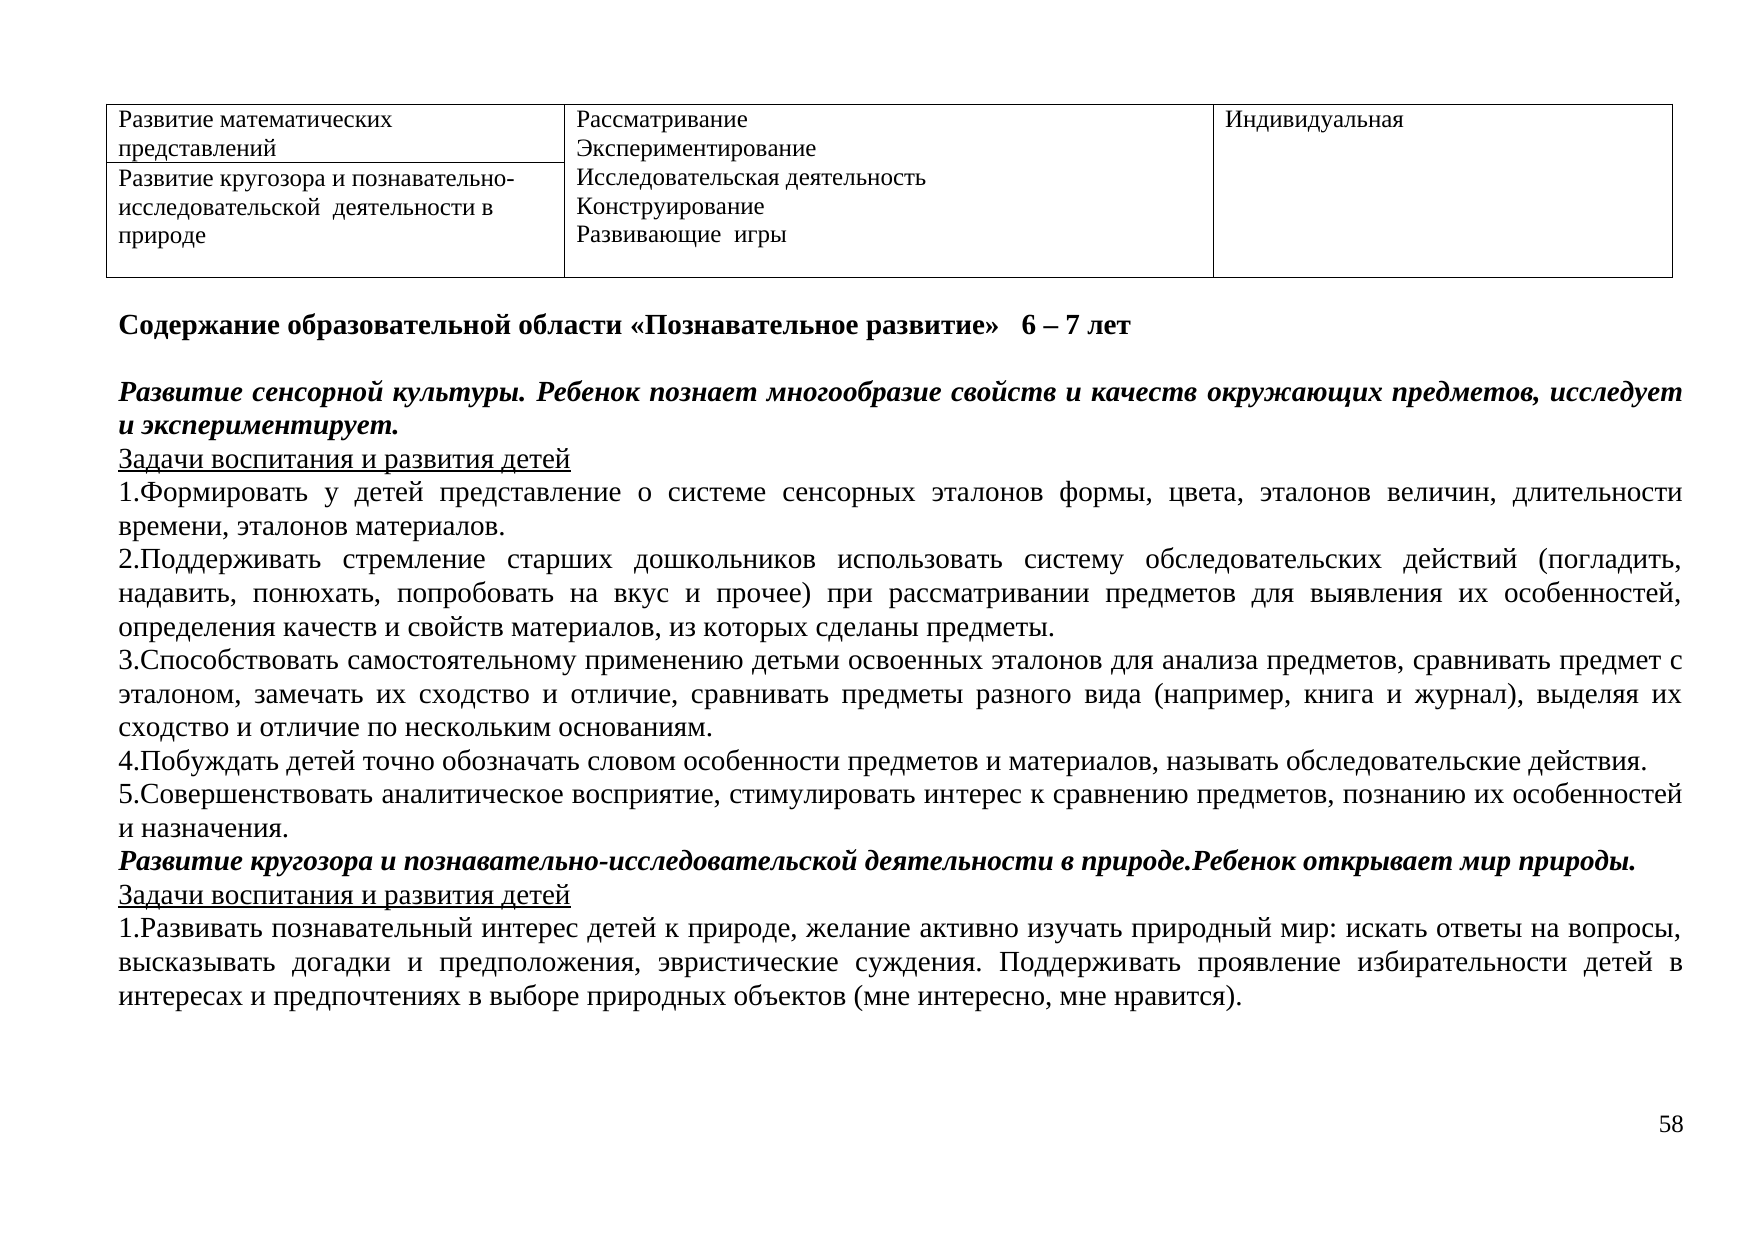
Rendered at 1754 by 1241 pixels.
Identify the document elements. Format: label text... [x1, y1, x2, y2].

text 1.Развивать познавательный интерес детей к природе, желание активно изучать природный мир: искать ответы на вопросы, высказывать догадки и предположения, эвристические суждения. Поддерживать проявление избирательности детей в интересах и предпочтениях в выборе природных объектов (мне интересно, мне нравится). [118, 911, 1683, 1011]
text Развитие кругозора и познавательно-исследовательской деятельности в природе.Ребенок открывает мир природы. [118, 843, 1683, 877]
text 5.Совершенствовать аналитическое восприятие, стимулировать интерес к сравнению предметов, познанию их особенностей и назначения. [118, 776, 1683, 843]
text Задачи воспитания и развития детей [118, 441, 1683, 474]
text Задачи воспитания и развития детей [118, 877, 1683, 911]
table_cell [565, 105, 1213, 277]
text Развитие сенсорной культуры. Ребенок познает многообразие свойств и качеств окружающих предметов, исследует и экспериментирует. [118, 374, 1683, 441]
text 3.Способствовать самостоятельному применению детьми освоенных эталонов для анализа предметов, сравнивать предмет с эталоном, замечать их сходство и отличие, сравнивать предметы разного вида (например, книга и журнал), выделяя их сходство и отличие по нескольким основаниям. [118, 642, 1683, 743]
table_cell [1214, 105, 1672, 277]
text 4.Побуждать детей точно обозначать словом особенности предметов и материалов, называть обследовательские действия. [118, 743, 1683, 776]
text 1.Формировать у детей представление о системе сенсорных эталонов формы, цвета, эталонов величин, длительности времени, эталонов материалов. [118, 474, 1683, 542]
table_cell Развитие кругозора и познавательно-исследовательской деятельности в природе [107, 163, 564, 277]
text Содержание образовательной области «Познавательное развитие» 6 – 7 лет [118, 307, 1683, 340]
table_cell Развитие математических представлений [107, 105, 564, 162]
text 2.Поддерживать стремление старших дошкольников использовать систему обследовательских действий (погладить, надавить, понюхать, попробовать на вкус и прочее) при рассматривании предметов для выявления их особенностей, определения качеств и свойств материалов, из которых сделаны предметы. [118, 542, 1683, 642]
